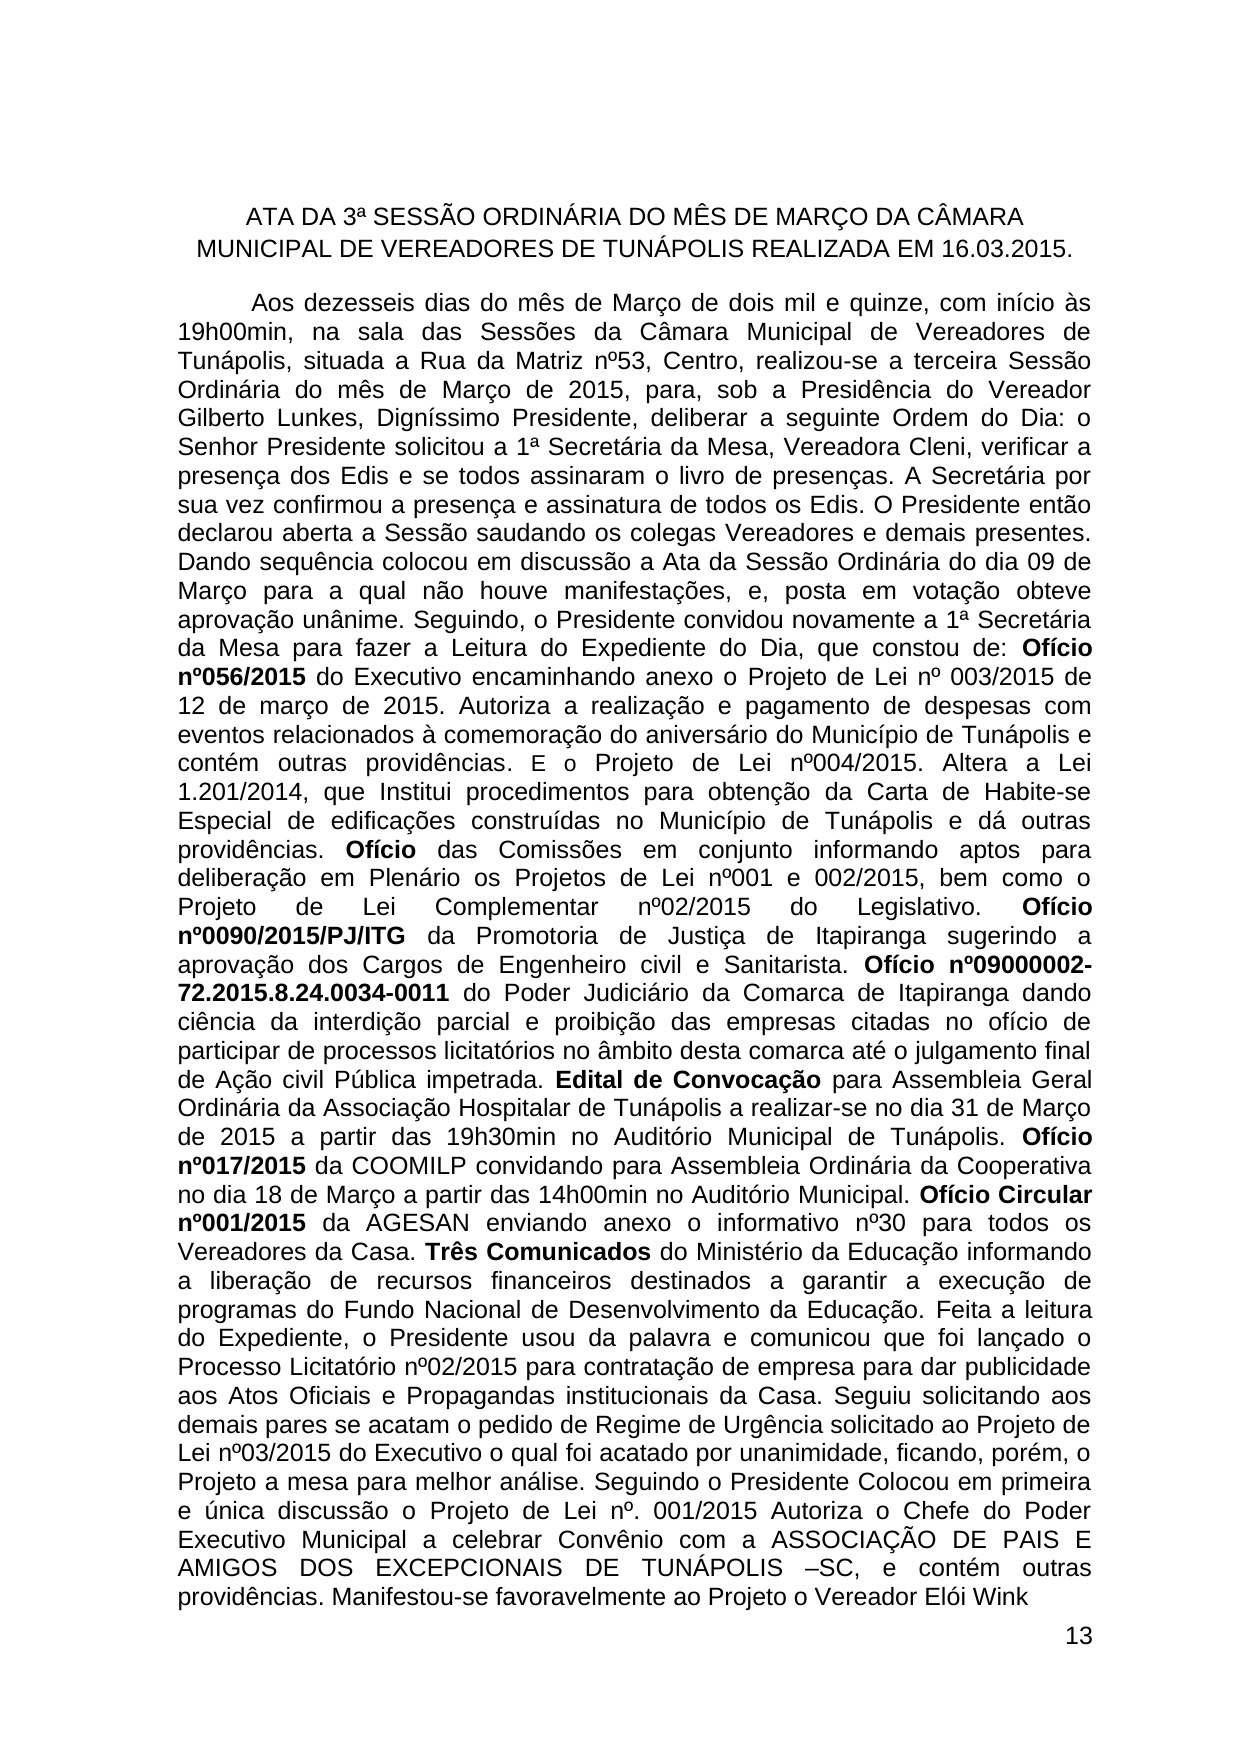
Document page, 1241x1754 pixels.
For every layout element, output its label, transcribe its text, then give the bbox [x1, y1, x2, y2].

text 13 [177, 1621, 1093, 1650]
text ATA DA 3ª SESSÃO ORDINÁRIA DO MÊS DE MARÇO DA CÂMARA MUNICIPAL DE VEREADORES DE TUNÁPOLIS REALIZADA EM 16.03.2015. [177, 201, 1093, 263]
text Aos dezesseis dias do mês de Março de dois mil e quinze, com início às 19h00min, na sala das Sessões da Câmara Municipal de Vereadores de Tunápolis, situada a Rua da Matriz nº53, Centro, realizou-se a terceira Sessão Ordinária do mês de Março de 2015, para, sob a Presidência do Vereador Gilberto Lunkes, Digníssimo Presidente, deliberar a seguinte Ordem do Dia: o Senhor Presidente solicitou a 1ª Secretária da Mesa, Vereadora Cleni, verificar a presença dos Edis e se todos assinaram o livro de presenças. A Secretária por sua vez confirmou a presença e assinatura de todos os Edis. O Presidente então declarou aberta a Sessão saudando os colegas Vereadores e demais presentes. Dando sequência colocou em discussão a Ata da Sessão Ordinária do dia 09 de Março para a qual não houve manifestações, e, posta em votação obteve aprovação unânime. Seguindo, o Presidente convidou novamente a 1ª Secretária da Mesa para fazer a Leitura do Expediente do Dia, que constou de: Ofício nº056/2015 do Executivo encaminhando anexo o Projeto de Lei nº 003/2015 de 12 de março de 2015. Autoriza a realização e pagamento de despesas com eventos relacionados à comemoração do aniversário do Município de Tunápolis e contém outras providências. E o Projeto de Lei nº004/2015. Altera a Lei 1.201/2014, que Institui procedimentos para obtenção da Carta de Habite-se Especial de edificações construídas no Município de Tunápolis e dá outras providências. Ofício das Comissões em conjunto informando aptos para deliberação em Plenário os Projetos de Lei nº001 e 002/2015, bem como o Projeto de Lei Complementar nº02/2015 do Legislativo. Ofício nº0090/2015/PJ/ITG da Promotoria de Justiça de Itapiranga sugerindo a aprovação dos Cargos de Engenheiro civil e Sanitarista. Ofício nº09000002-72.2015.8.24.0034-0011 do Poder Judiciário da Comarca de Itapiranga dando ciência da interdição parcial e proibição das empresas citadas no ofício de participar de processos licitatórios no âmbito desta comarca até o julgamento final de Ação civil Pública impetrada. Edital de Convocação para Assembleia Geral Ordinária da Associação Hospitalar de Tunápolis a realizar-se no dia 31 de Março de 2015 a partir das 19h30min no Auditório Municipal de Tunápolis. Ofício nº017/2015 da COOMILP convidando para Assembleia Ordinária da Cooperativa no dia 18 de Março a partir das 14h00min no Auditório Municipal. Ofício Circular nº001/2015 da AGESAN enviando anexo o informativo nº30 para todos os Vereadores da Casa. Três Comunicados do Ministério da Educação informando a liberação de recursos financeiros destinados a garantir a execução de programas do Fundo Nacional de Desenvolvimento da Educação. Feita a leitura do Expediente, o Presidente usou da palavra e comunicou que foi lançado o Processo Licitatório nº02/2015 para contratação de empresa para dar publicidade aos Atos Oficiais e Propagandas institucionais da Casa. Seguiu solicitando aos demais pares se acatam o pedido de Regime de Urgência solicitado ao Projeto de Lei nº03/2015 do Executivo o qual foi acatado por unanimidade, ficando, porém, o Projeto a mesa para melhor análise. Seguindo o Presidente Colocou em primeira e única discussão o Projeto de Lei nº. 001/2015 Autoriza o Chefe do Poder Executivo Municipal a celebrar Convênio com a ASSOCIAÇÃO DE PAIS E AMIGOS DOS EXCEPCIONAIS DE TUNÁPOLIS –SC, e contém outras providências. Manifestou-se favoravelmente ao Projeto o Vereador Elói Wink [177, 288, 1093, 1611]
